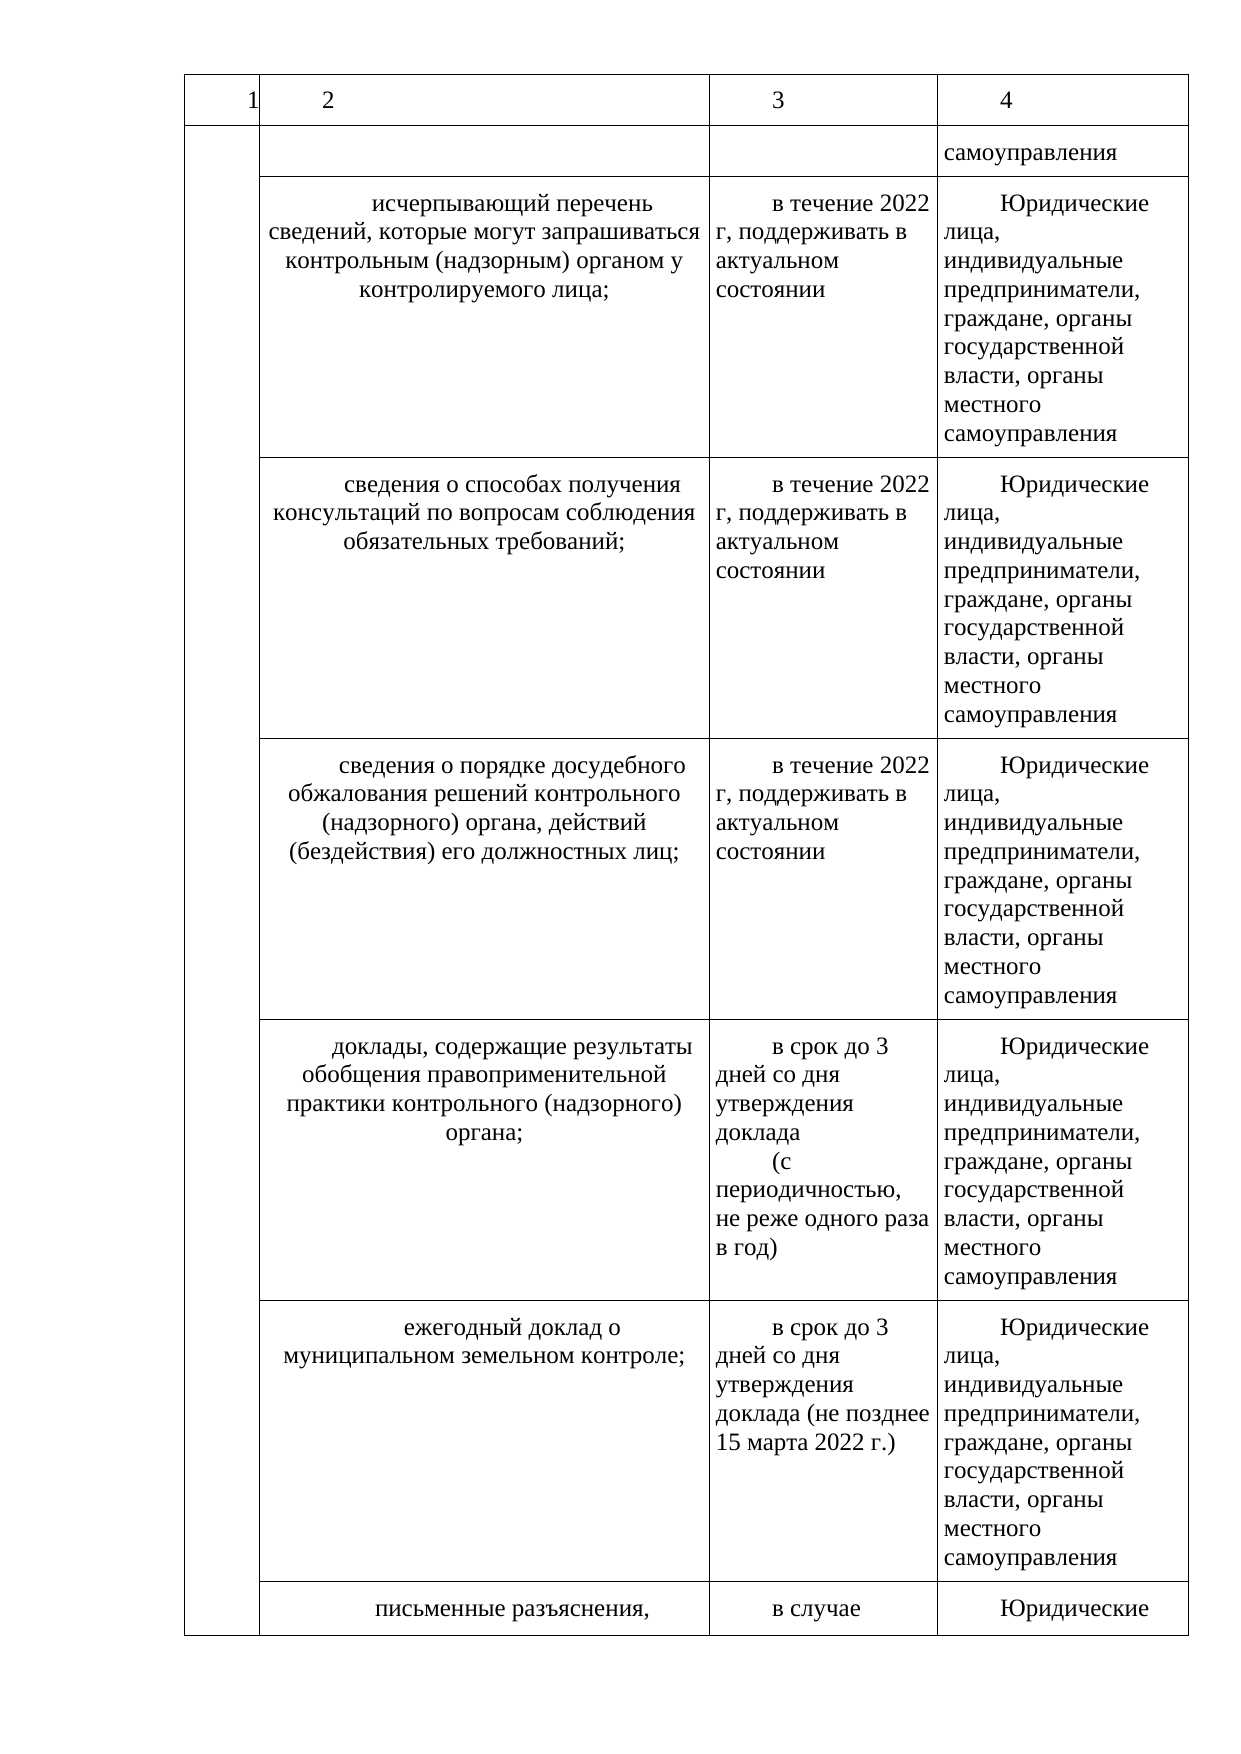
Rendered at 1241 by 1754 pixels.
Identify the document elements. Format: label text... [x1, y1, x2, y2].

table_cell в течение 2022 г, поддерживать в актуальном состоянии [710, 458, 937, 738]
table_cell в срок до 3 дней со дня утверждения доклада (не позднее 15 марта 2022 г.) [710, 1301, 937, 1581]
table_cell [938, 126, 1188, 176]
table_cell Юридические лица, индивидуальные предприниматели, граждане, органы государственной власти, органы местного самоуправления [938, 458, 1188, 738]
table_header 3 [710, 75, 937, 125]
table_header 2 [260, 75, 709, 125]
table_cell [260, 1582, 709, 1635]
table_cell доклады, содержащие результаты обобщения правоприменительной практики контрольного (надзорного) органа; [260, 1020, 709, 1300]
table_cell Юридические лица, индивидуальные предприниматели, граждане, органы государственной власти, органы местного самоуправления [938, 1301, 1188, 1581]
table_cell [710, 126, 937, 176]
table_cell исчерпывающий перечень сведений, которые могут запрашиваться контрольным (надзорным) органом у контролируемого лица; [260, 177, 709, 457]
table_cell Юридические лица, индивидуальные предприниматели, граждане, органы государственной власти, органы местного самоуправления [938, 739, 1188, 1019]
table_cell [260, 126, 709, 176]
table_cell сведения о порядке досудебного обжалования решений контрольного (надзорного) органа, действий (бездействия) его должностных лиц; [260, 739, 709, 1019]
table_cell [710, 1582, 937, 1635]
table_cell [938, 1582, 1188, 1635]
table_cell Юридические лица, индивидуальные предприниматели, граждане, органы государственной власти, органы местного самоуправления [938, 177, 1188, 457]
table_cell в течение 2022 г, поддерживать в актуальном состоянии [710, 739, 937, 1019]
table_cell сведения о способах получения консультаций по вопросам соблюдения обязательных требований; [260, 458, 709, 738]
table_cell Юридические лица, индивидуальные предприниматели, граждане, органы государственной власти, органы местного самоуправления [938, 1020, 1188, 1300]
table_cell в течение 2022 г, поддерживать в актуальном состоянии [710, 177, 937, 457]
table_cell ежегодный доклад о муниципальном земельном контроле; [260, 1301, 709, 1581]
table_header 1 [185, 75, 259, 125]
table_header 4 [938, 75, 1188, 125]
table_cell в срок до 3 дней со дня утверждения доклада (с периодичностью, не реже одного раза в год) [710, 1020, 937, 1300]
